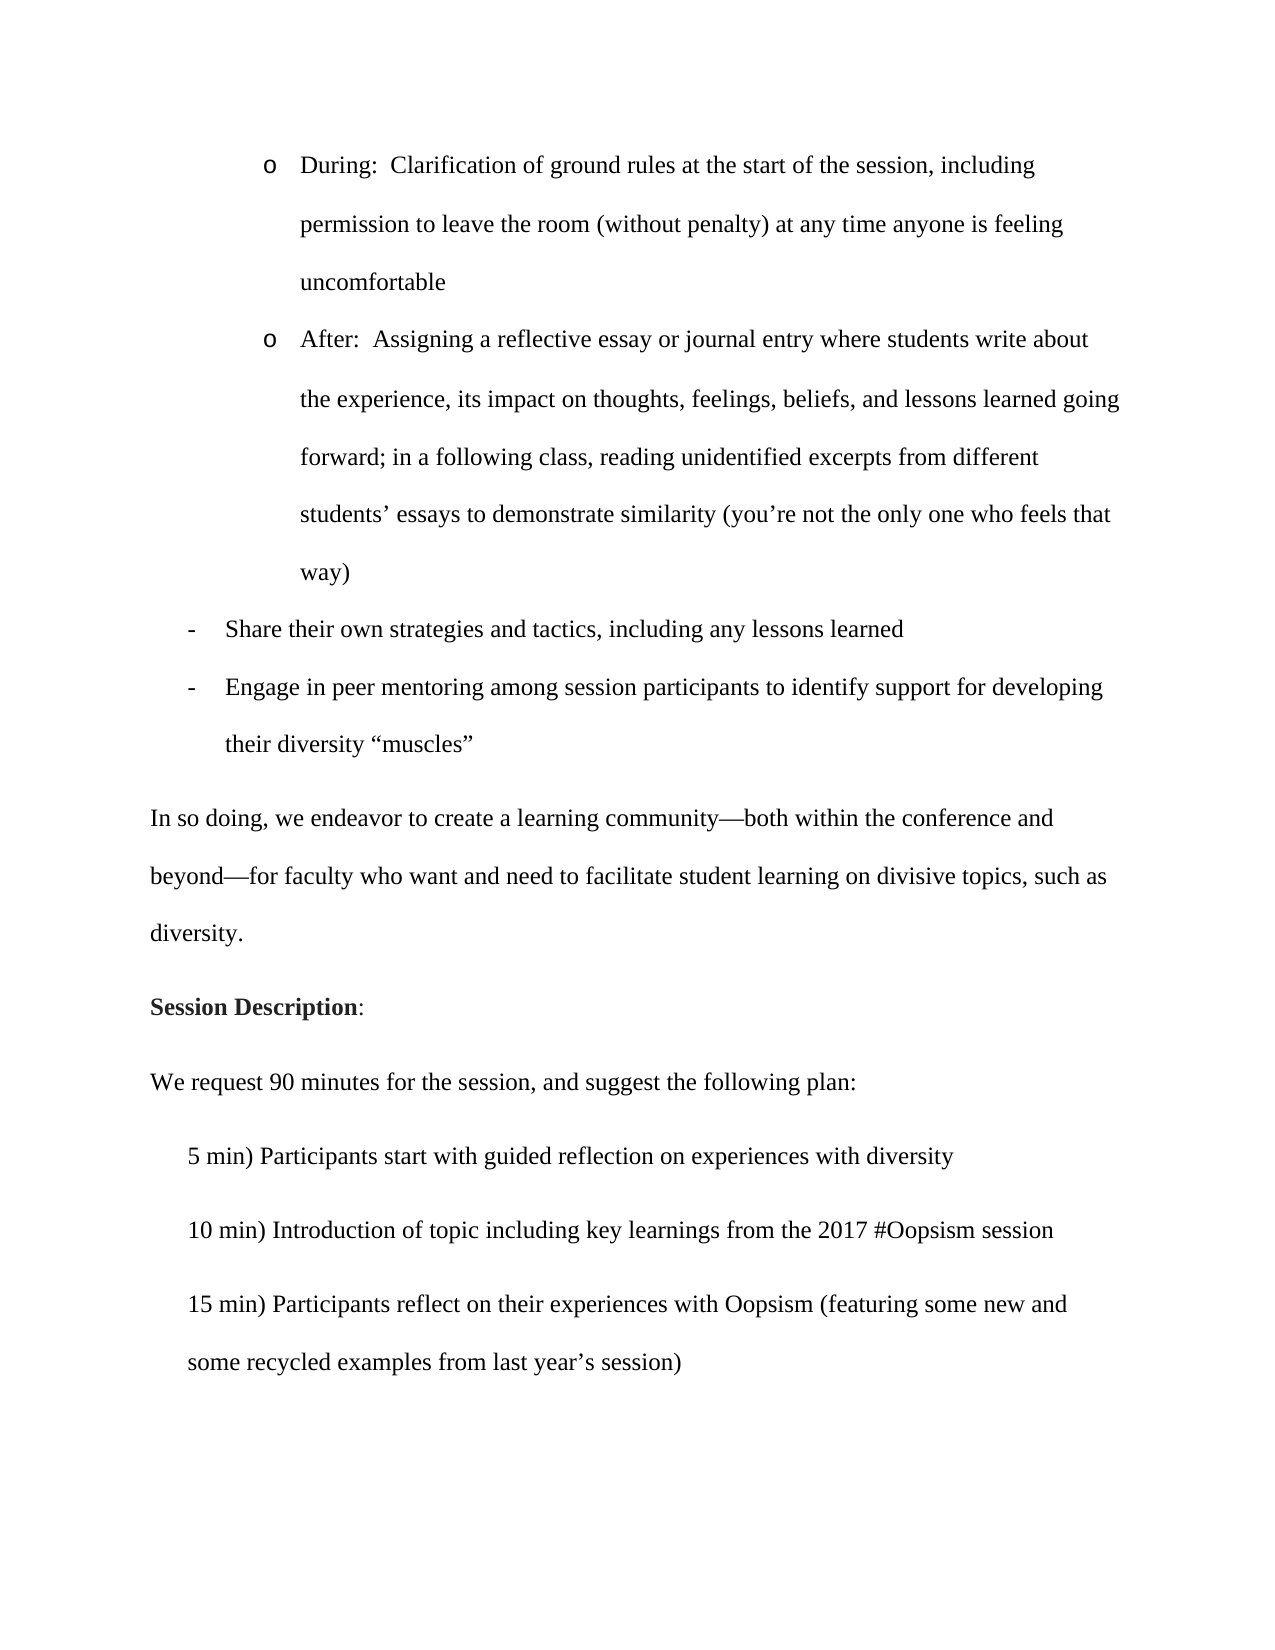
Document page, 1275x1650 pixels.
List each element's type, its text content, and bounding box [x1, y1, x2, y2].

list Share their own strategies and tactics, including any lessons learned [187, 614, 1125, 643]
text We request 90 minutes for the session, and suggest the following plan: [150, 1067, 1125, 1095]
list Engage in peer mentoring among session participants to identify support for developing their diversity “muscles” [187, 672, 1125, 758]
list After: Assigning a reflective essay or journal entry where students write about the experience, its impact on thoughts, feelings, beliefs, and lessons learned going forward; in a following class, reading unidentified excerpts from different students’ essays to demonstrate similarity (you’re not the only one who feels that way) [262, 324, 1125, 585]
text 15 min) Participants reflect on their experiences with Oopsism (featuring some new and some recycled examples from last year’s session) [187, 1289, 1125, 1375]
list During: Clarification of ground rules at the start of the session, including permission to leave the room (without penalty) at any time anyone is feeling uncomfortable [262, 150, 1125, 296]
text 10 min) Introduction of topic including key learnings from the 2017 #Oopsism session [187, 1215, 1125, 1244]
text Session Description: [150, 992, 1125, 1021]
text In so doing, we endeavor to create a learning community—both within the conference and beyond—for faculty who want and need to facilitate student learning on divisive topics, such as diversity. [150, 803, 1125, 947]
text 5 min) Participants start with guided reflection on experiences with diversity [187, 1141, 1125, 1169]
